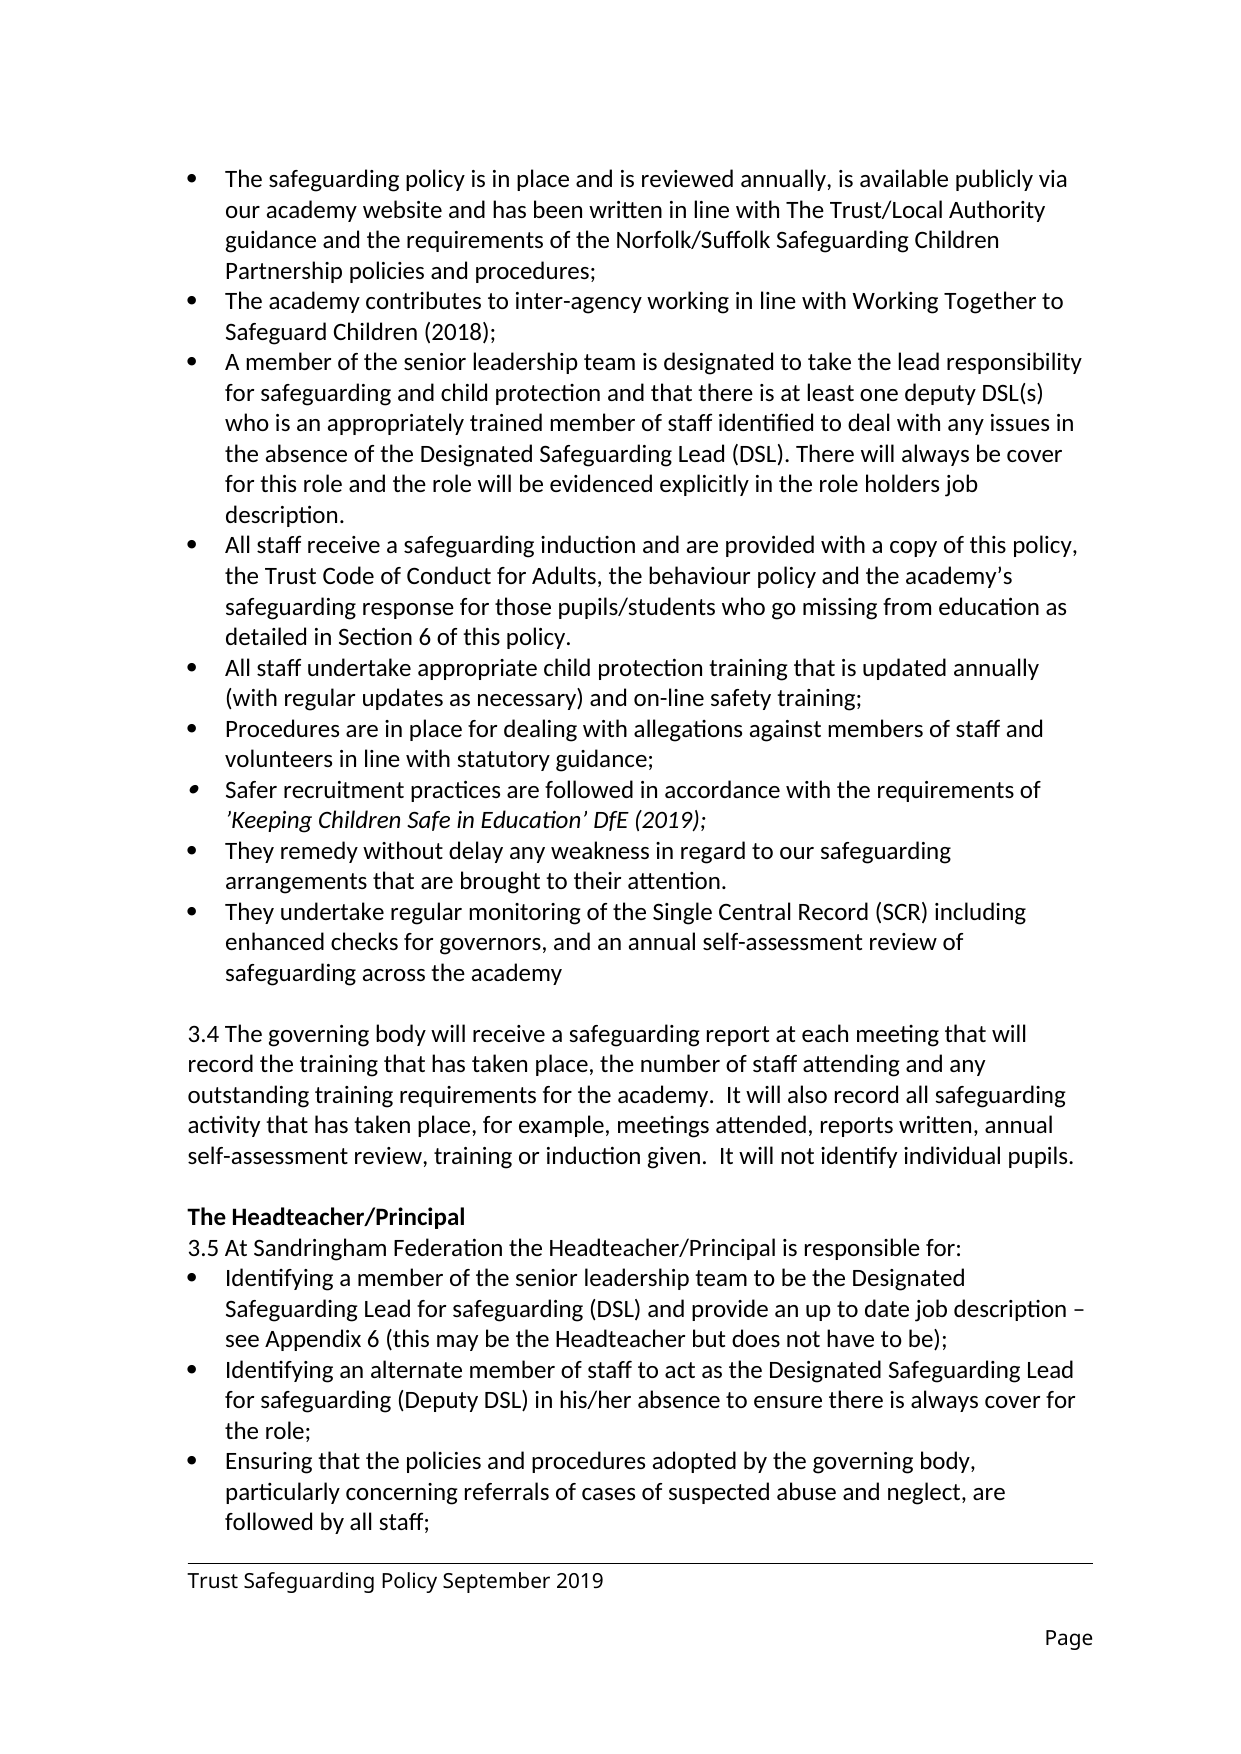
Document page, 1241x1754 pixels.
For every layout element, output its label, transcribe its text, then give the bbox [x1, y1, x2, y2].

list All staff receive a safeguarding induction and are provided with a copy of this policy, the Trust Code of Conduct for Adults, the behaviour policy and the academy’s safeguarding response for those pupils/students who go missing from education as detailed in Section 6 of this policy. [187, 530, 1093, 652]
list All staff undertake appropriate child protection training that is updated annually (with regular updates as necessary) and on-line safety training; [187, 652, 1093, 713]
list Identifying an alternate member of staff to act as the Designated Safeguarding Lead for safeguarding (Deputy DSL) in his/her absence to ensure there is always cover for the role; [187, 1354, 1093, 1445]
text 3.4 The governing body will receive a safeguarding report at each meeting that will record the training that has taken place, the number of staff attending and any outstanding training requirements for the academy. It will also record all safeguarding activity that has taken place, for example, meetings attended, reports written, annual self-assessment review, training or induction given. It will not identify individual pupils. [187, 1018, 1093, 1171]
list Procedures are in place for dealing with allegations against members of staff and volunteers in line with statutory guidance; [187, 713, 1093, 774]
list Ensuring that the policies and procedures adopted by the governing body, particularly concerning referrals of cases of suspected abuse and neglect, are followed by all staff; [187, 1445, 1093, 1537]
text 3.5 At Sandringham Federation the Headteacher/Principal is responsible for: [187, 1232, 1093, 1262]
list Identifying a member of the senior leadership team to be the Designated Safeguarding Lead for safeguarding (DSL) and provide an up to date job description – see Appendix 6 (this may be the Headteacher but does not have to be); [187, 1262, 1093, 1354]
list They undertake regular monitoring of the Single Central Record (SCR) including enhanced checks for governors, and an annual self-assessment review of safeguarding across the academy [187, 896, 1093, 987]
text The Headteacher/Principal [187, 1201, 1093, 1232]
list Safer recruitment practices are followed in accordance with the requirements of ’Keeping Children Safe in Education’ DfE (2019); [187, 774, 1093, 835]
list The safeguarding policy is in place and is reviewed annually, is available publicly via our academy website and has been written in line with The Trust/Local Authority guidance and the requirements of the Norfolk/Suffolk Safeguarding Children Partnership policies and procedures; [187, 163, 1093, 286]
list A member of the senior leadership team is designated to take the lead responsibility for safeguarding and child protection and that there is at least one deputy DSL(s) who is an appropriately trained member of staff identified to deal with any issues in the absence of the Designated Safeguarding Lead (DSL). There will always be cover for this role and the role will be evidenced explicitly in the role holders job description. [187, 347, 1093, 530]
list The academy contributes to inter-agency working in line with Working Together to Safeguard Children (2018); [187, 286, 1093, 347]
list They remedy without delay any weakness in regard to our safeguarding arrangements that are brought to their attention. [187, 835, 1093, 896]
